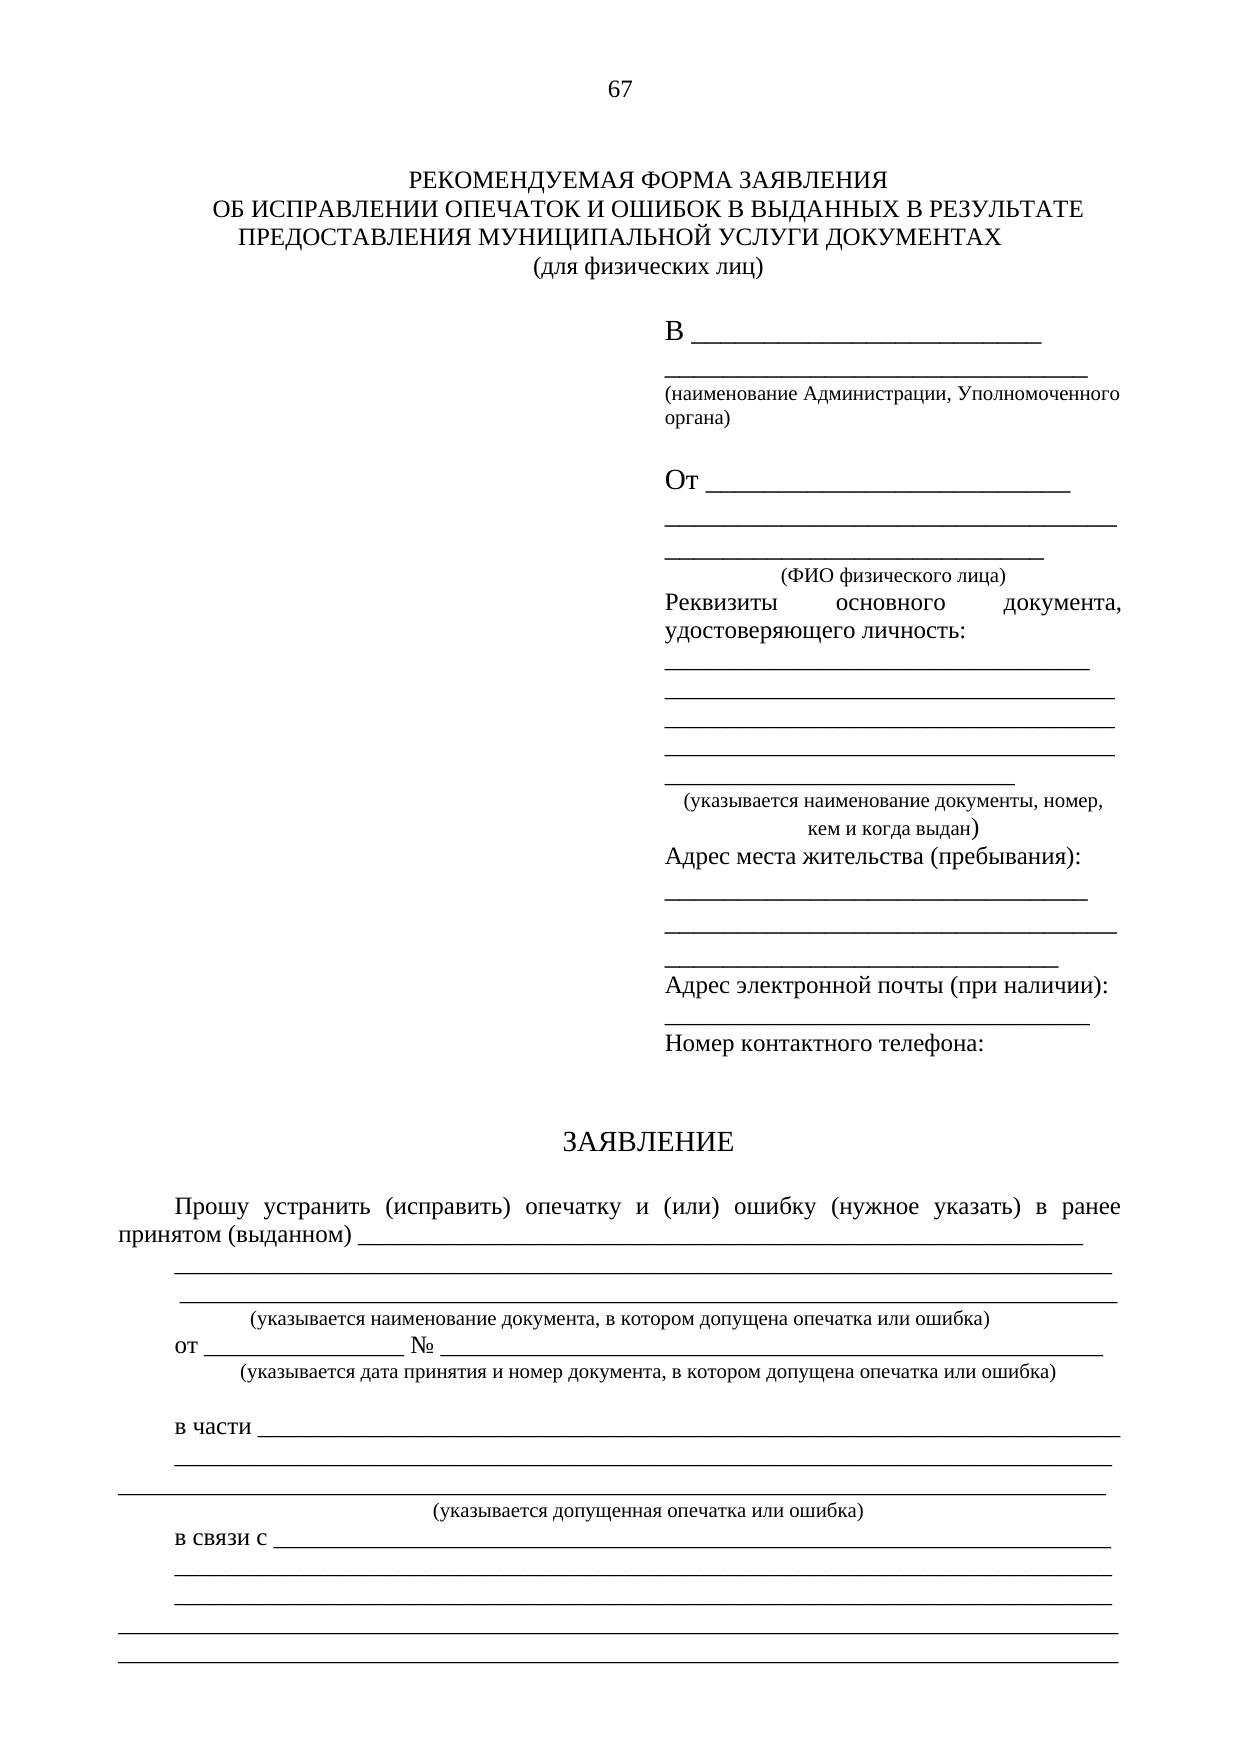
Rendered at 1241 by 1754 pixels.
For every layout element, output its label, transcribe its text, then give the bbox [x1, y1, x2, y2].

text в части _____________________________________________________________________ [118, 1411, 1122, 1440]
text ЗАЯВЛЕНИЕ [118, 1124, 1122, 1157]
text _____________________________ [664, 347, 1122, 381]
text ___________________________________________________________________________ [118, 1248, 1122, 1277]
text (указывается допущенная опечатка или ошибка) [118, 1498, 1122, 1522]
text (ФИО физического лица) [664, 563, 1122, 587]
text (указывается дата принятия и номер документа, в котором допущена опечатка или ошибка) [118, 1358, 1122, 1383]
text Прошу устранить (исправить) опечатку и (или) ошибку (нужное указать) в ранее принятом (выданном) __________________________________________________________ [118, 1191, 1122, 1248]
text _____________________________ __________________________________________________________ [664, 870, 1122, 970]
text в связи с ___________________________________________________________________ [118, 1522, 1122, 1550]
text ___________________________________________________________________________ (указывается наименование документа, в котором допущена опечатка или ошибка) [118, 1277, 1122, 1330]
text __________________________________ [664, 644, 1122, 673]
text ОБ ИСПРАВЛЕНИИ ОПЕЧАТОК И ОШИБОК В ВЫДАННЫХ В РЕЗУЛЬТАТЕ ПРЕДОСТАВЛЕНИЯ МУНИЦИПАЛЬНОЙ УСЛУГИ ДОКУМЕНТАХ [118, 194, 1122, 251]
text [118, 1579, 1122, 1665]
text (наименование Администрации, Уполномоченного органа) [664, 381, 1122, 429]
text ________________________________________________________________________________________________________________________________________ [664, 673, 1122, 788]
text Реквизиты основного документа, удостоверяющего личность: [664, 587, 1122, 644]
text (для физических лиц) [118, 251, 1122, 280]
text РЕКОМЕНДУЕМАЯ ФОРМА ЗАЯВЛЕНИЯ [118, 165, 1122, 194]
text От _________________________ [664, 462, 1122, 496]
text В ________________________ [664, 313, 1122, 347]
text __________________________________ [664, 999, 1122, 1028]
text от ________________ № _____________________________________________________ [118, 1330, 1122, 1358]
text __________________________________________________________________________________________________________________________________________________________ [118, 1440, 1122, 1498]
text ___________________________________________________________________________ [118, 1550, 1122, 1579]
text _________________________________________________________ [664, 496, 1122, 563]
text Адрес места жительства (пребывания): [664, 841, 1122, 870]
text Номер контактного телефона: [664, 1028, 1122, 1057]
text (указывается наименование документы, номер, кем и когда выдан) [664, 788, 1122, 841]
text Адрес электронной почты (при наличии): [664, 970, 1122, 999]
